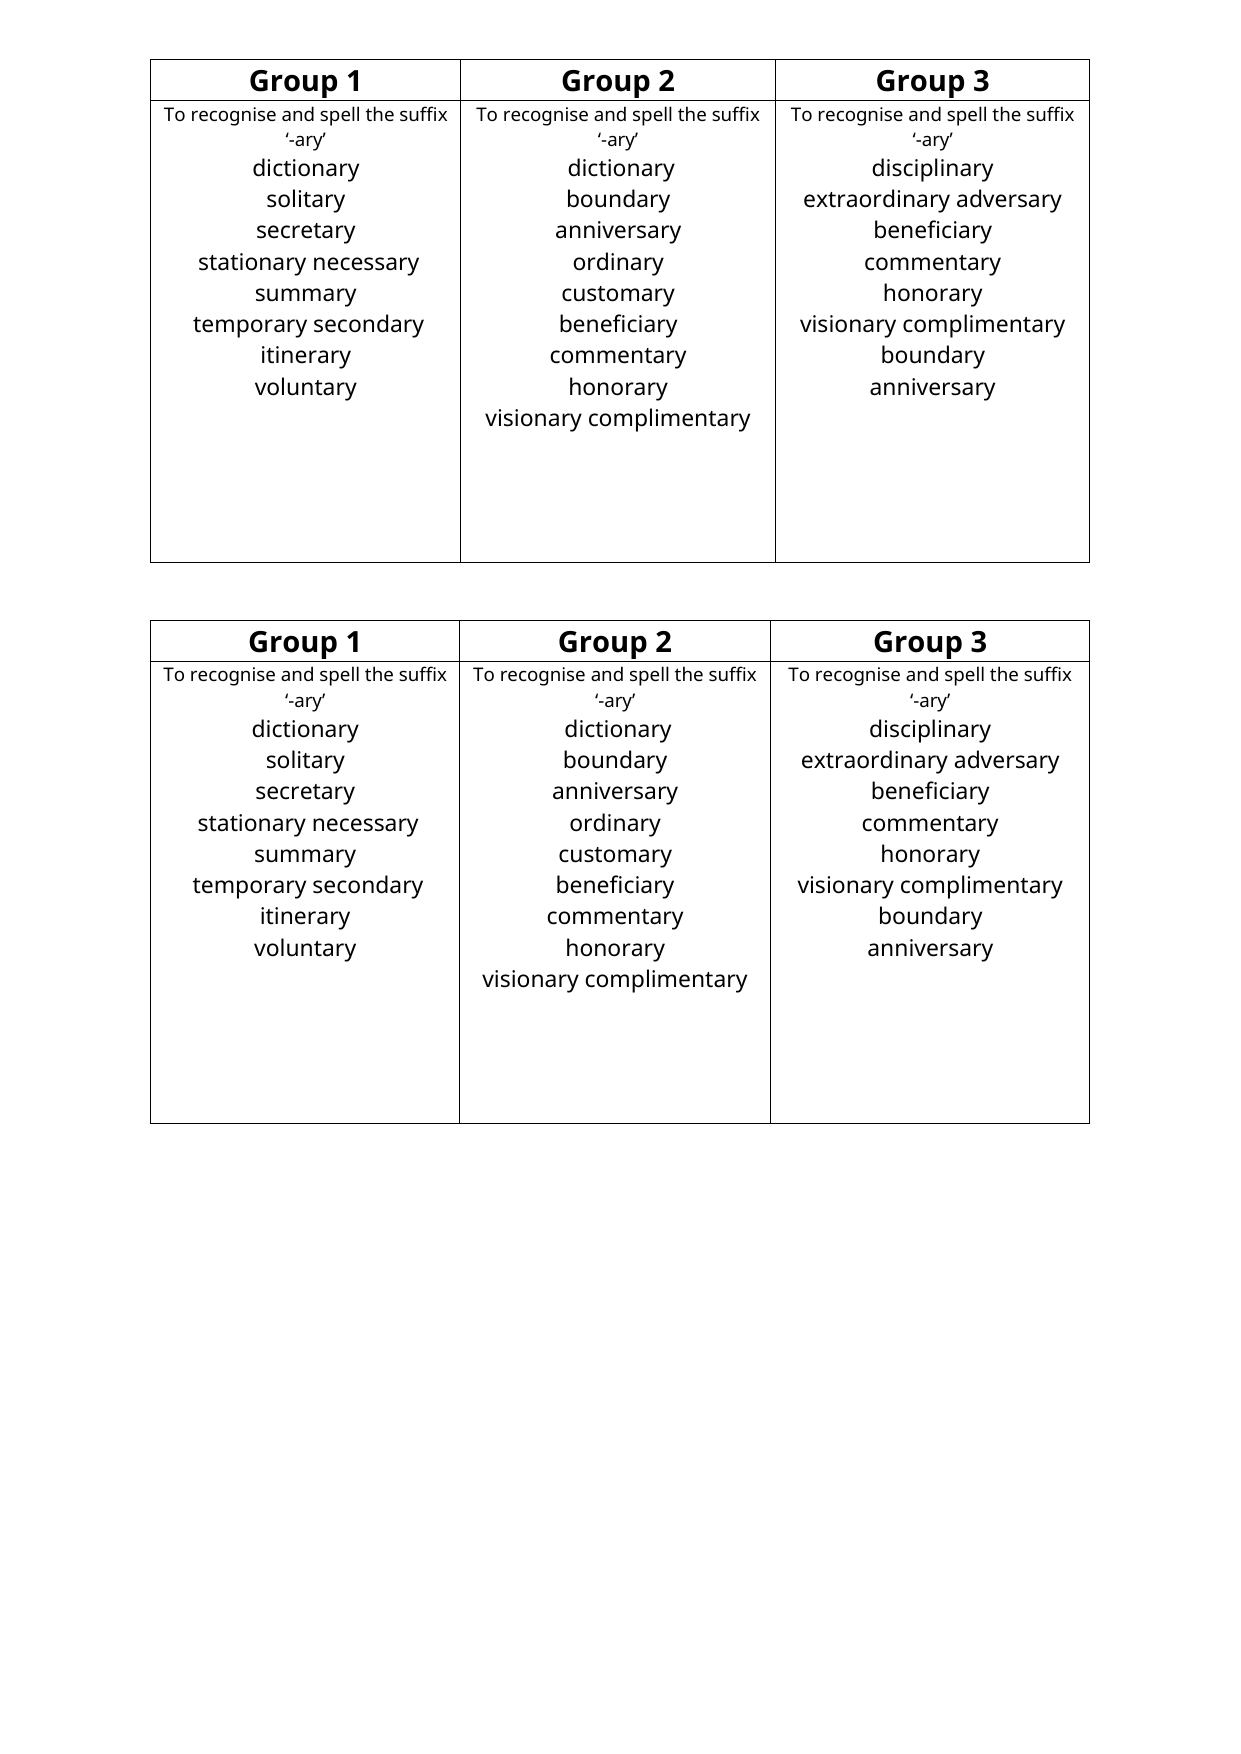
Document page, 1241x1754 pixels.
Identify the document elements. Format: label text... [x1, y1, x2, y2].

table_header Group 2 [460, 621, 770, 661]
table_header Group 1 [151, 621, 459, 661]
table_cell To recognise and spell the suffix ‘-ary’ dictionary solitary secretary stationary necessary summary temporary secondary itinerary voluntary [151, 662, 459, 1123]
table_header Group 2 [461, 60, 775, 100]
table_cell To recognise and spell the suffix ‘-ary’ dictionary boundary anniversary ordinary customary beneficiary commentary honorary visionary complimentary [461, 101, 775, 562]
table_cell To recognise and spell the suffix ‘-ary’ dictionary boundary anniversary ordinary customary beneficiary commentary honorary visionary complimentary [460, 662, 770, 1123]
table_cell To recognise and spell the suffix ‘-ary’ dictionary solitary secretary stationary necessary summary temporary secondary itinerary voluntary [151, 101, 460, 562]
table_cell To recognise and spell the suffix ‘-ary’ disciplinary extraordinary adversary beneficiary commentary honorary visionary complimentary boundary anniversary [771, 662, 1089, 1123]
table_header Group 3 [771, 621, 1089, 661]
table_header Group 1 [151, 60, 460, 100]
table_cell To recognise and spell the suffix ‘-ary’ disciplinary extraordinary adversary beneficiary commentary honorary visionary complimentary boundary anniversary [776, 101, 1089, 562]
table_header Group 3 [776, 60, 1089, 100]
